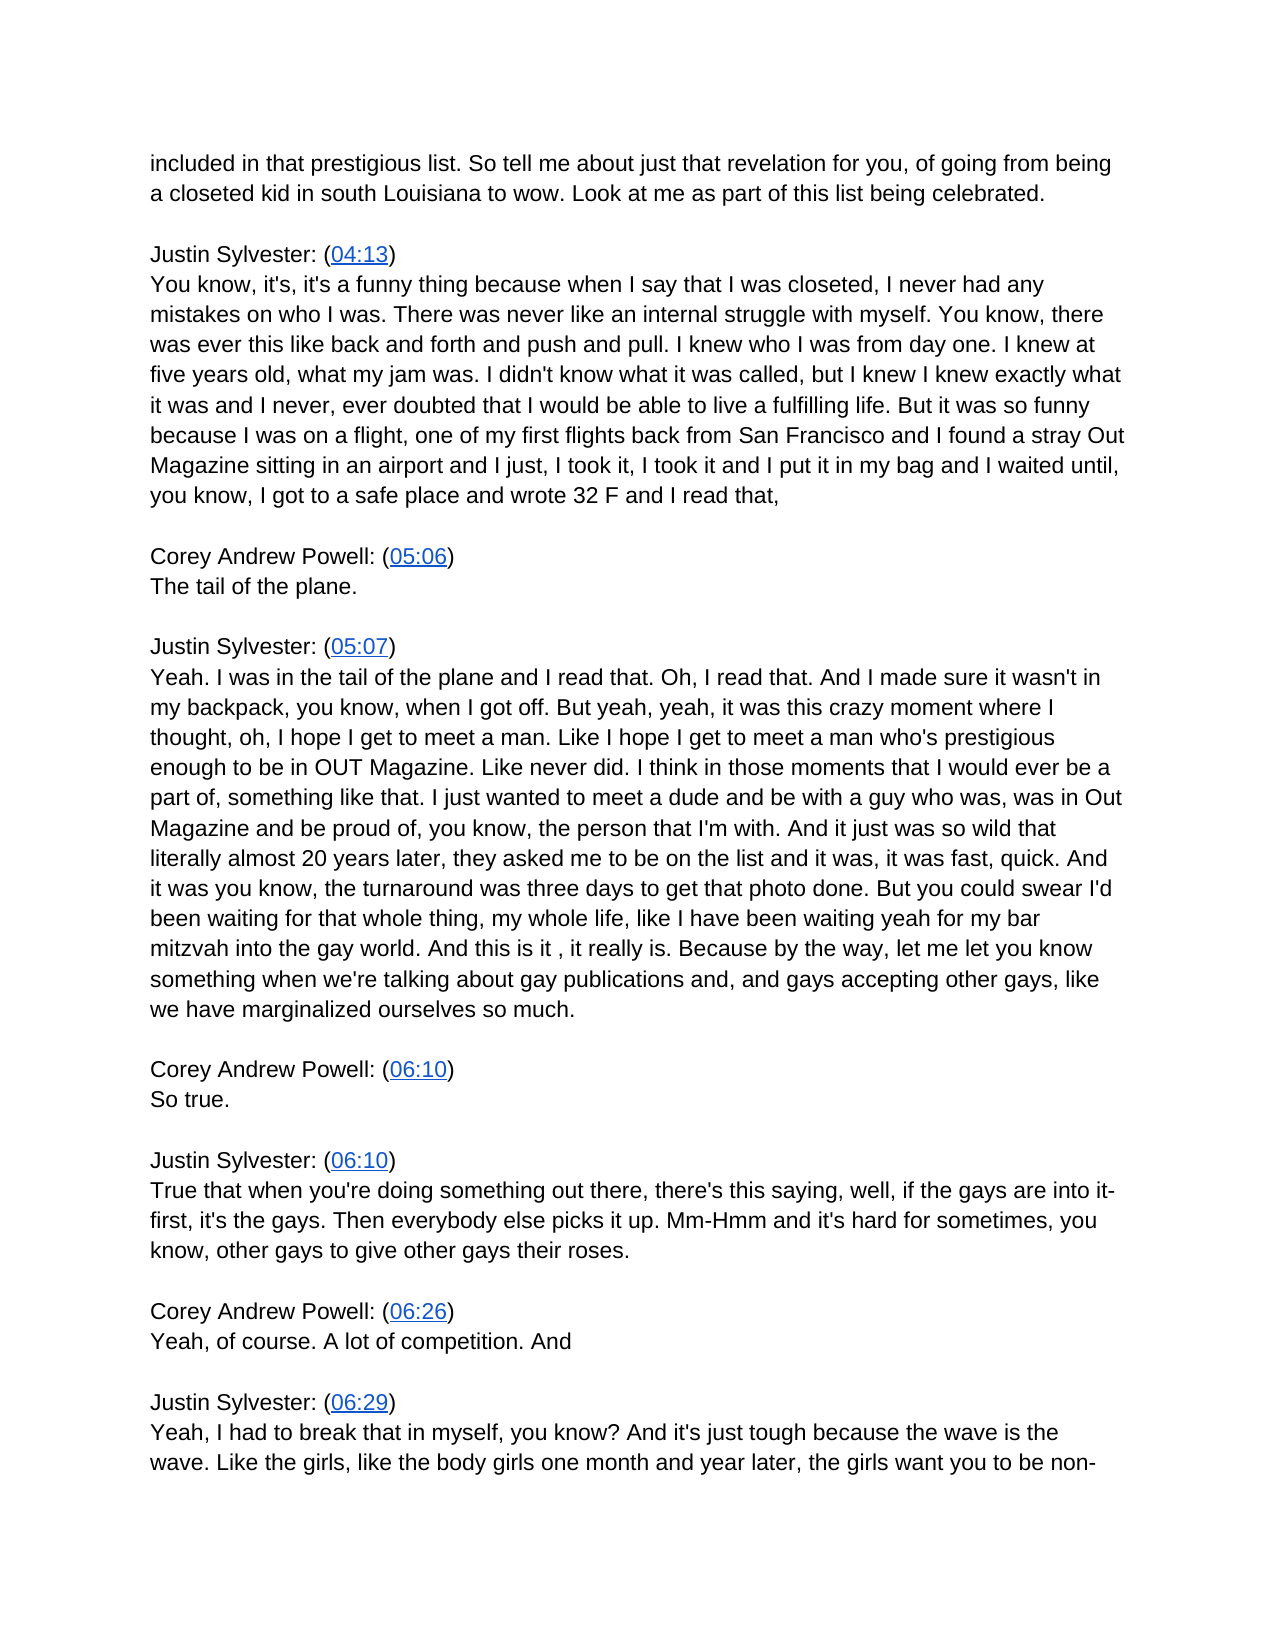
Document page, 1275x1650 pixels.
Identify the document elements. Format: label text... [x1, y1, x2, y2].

text Justin Sylvester: (05:07) [150, 633, 1125, 660]
text So true. [150, 1086, 1125, 1113]
text Yeah. I was in the tail of the plane and I read that. Oh, I read that. And I made sure it wasn't in my backpack, you know, when I got off. But yeah, yeah, it was this crazy moment where I thought, oh, I hope I get to meet a man. Like I hope I get to meet a man who's prestigious enough to be in OUT Magazine. Like never did. I think in those moments that I would ever be a part of, something like that. I just wanted to meet a dude and be with a guy who was, was in Out Magazine and be proud of, you know, the person that I'm with. And it just was so wild that literally almost 20 years later, they asked me to be on the list and it was, it was fast, quick. And it was you know, the turnaround was three days to get that photo done. But you could swear I'd been waiting for that whole thing, my whole life, like I have been waiting yeah for my bar mitzvah into the gay world. And this is it , it really is. Because by the way, let me let you know something when we're talking about gay publications and, and gays accepting other gays, like we have marginalized ourselves so much. [150, 663, 1125, 1022]
text Corey Andrew Powell: (06:26) [150, 1298, 1125, 1324]
text Justin Sylvester: (06:10) [150, 1147, 1125, 1173]
text Corey Andrew Powell: (06:10) [150, 1056, 1125, 1083]
text The tail of the plane. [150, 573, 1125, 599]
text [150, 1419, 1125, 1475]
text Yeah, of course. A lot of competition. And [150, 1328, 1125, 1354]
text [150, 150, 1125, 207]
text Justin Sylvester: (06:29) [150, 1388, 1125, 1415]
text Justin Sylvester: (04:13) [150, 241, 1125, 267]
text You know, it's, it's a funny thing because when I say that I was closeted, I never had any mistakes on who I was. There was never like an internal struggle with myself. You know, there was ever this like back and forth and push and pull. I knew who I was from day one. I knew at five years old, what my jam was. I didn't know what it was called, but I knew I knew exactly what it was and I never, ever doubted that I would be able to live a fulfilling life. But it was so funny because I was on a flight, one of my first flights back from San Francisco and I found a stray Out Magazine sitting in an airport and I just, I took it, I took it and I put it in my bag and I waited until, you know, I got to a safe place and wrote 32 F and I read that, [150, 271, 1125, 509]
text Corey Andrew Powell: (05:06) [150, 543, 1125, 569]
text True that when you're doing something out there, there's this saying, well, if the gays are into it- first, it's the gays. Then everybody else picks it up. Mm-Hmm and it's hard for sometimes, you know, other gays to give other gays their roses. [150, 1177, 1125, 1264]
